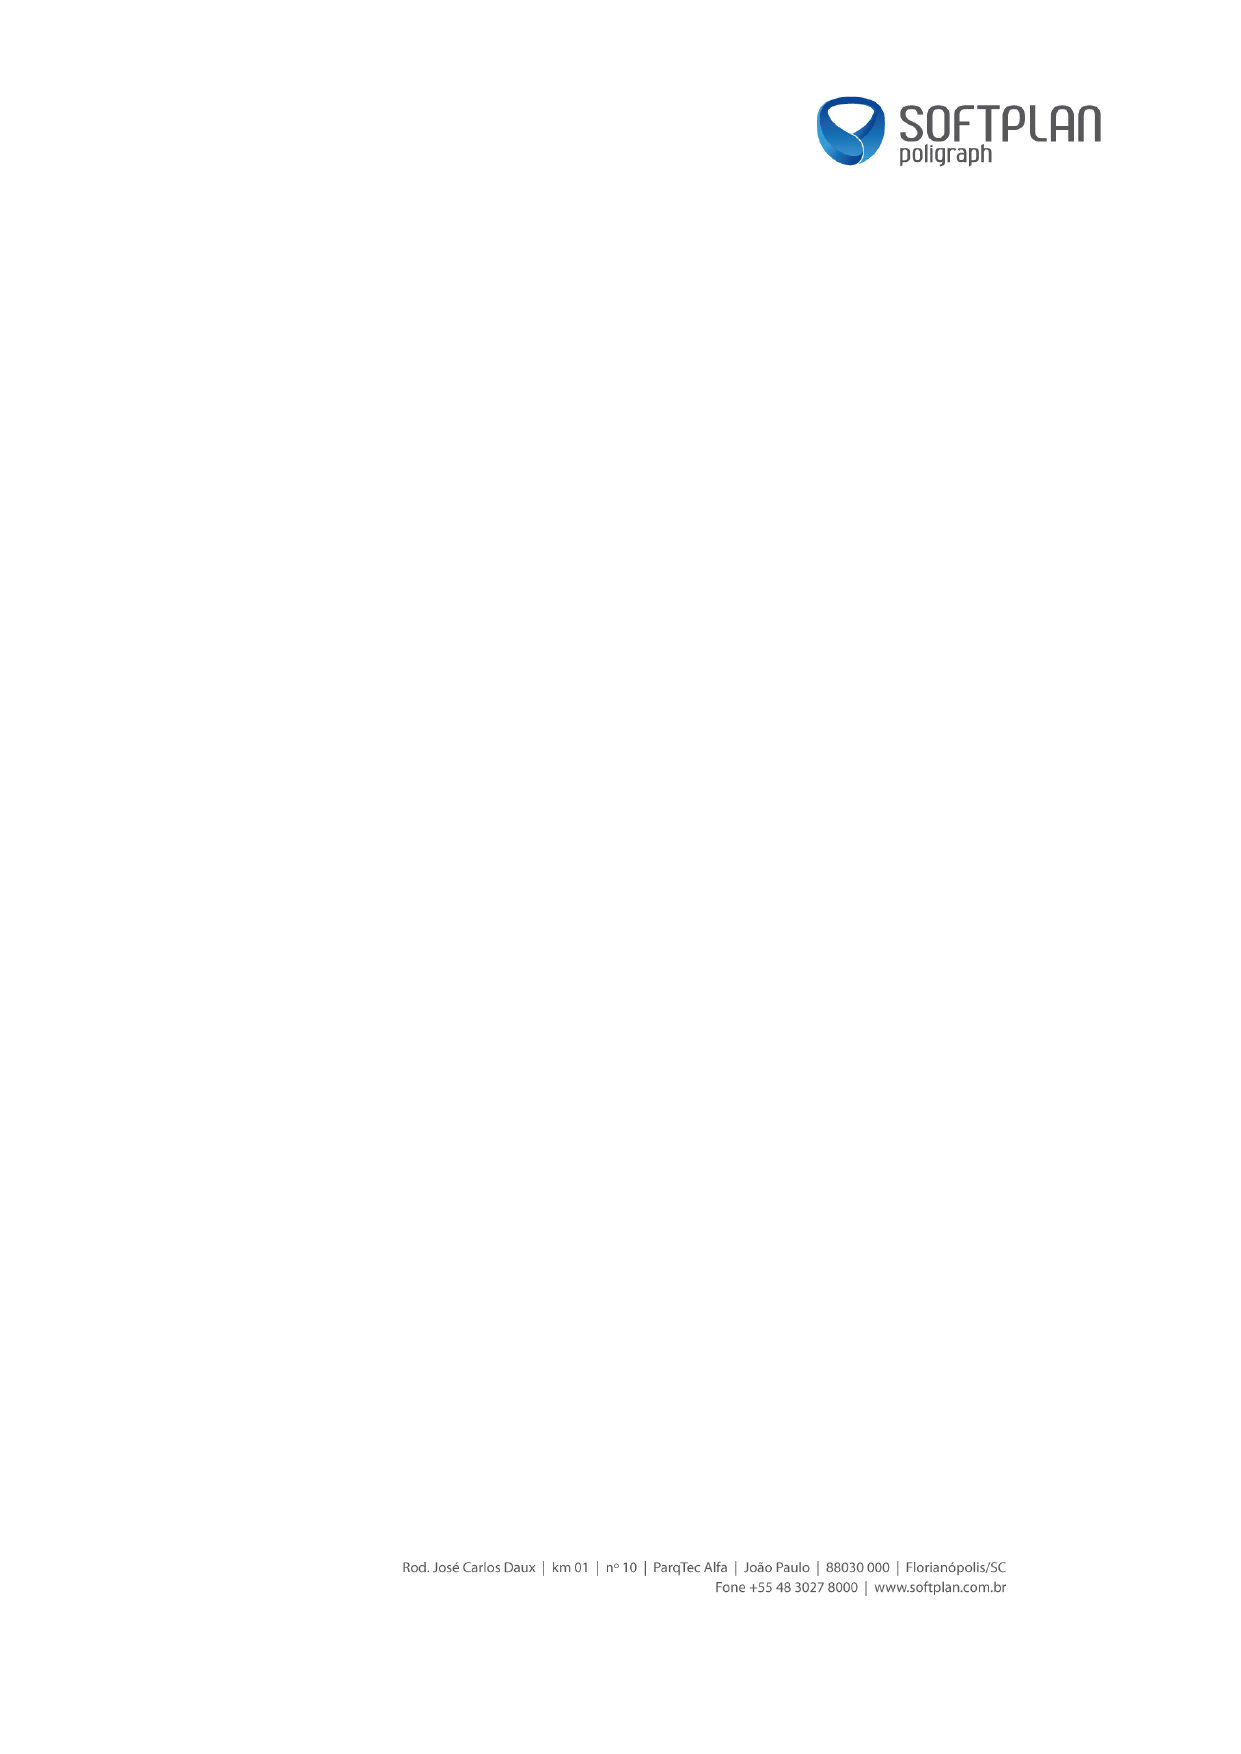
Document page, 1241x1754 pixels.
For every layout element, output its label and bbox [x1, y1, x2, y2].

picture [147, 75, 1123, 191]
picture [147, 1549, 1123, 1655]
